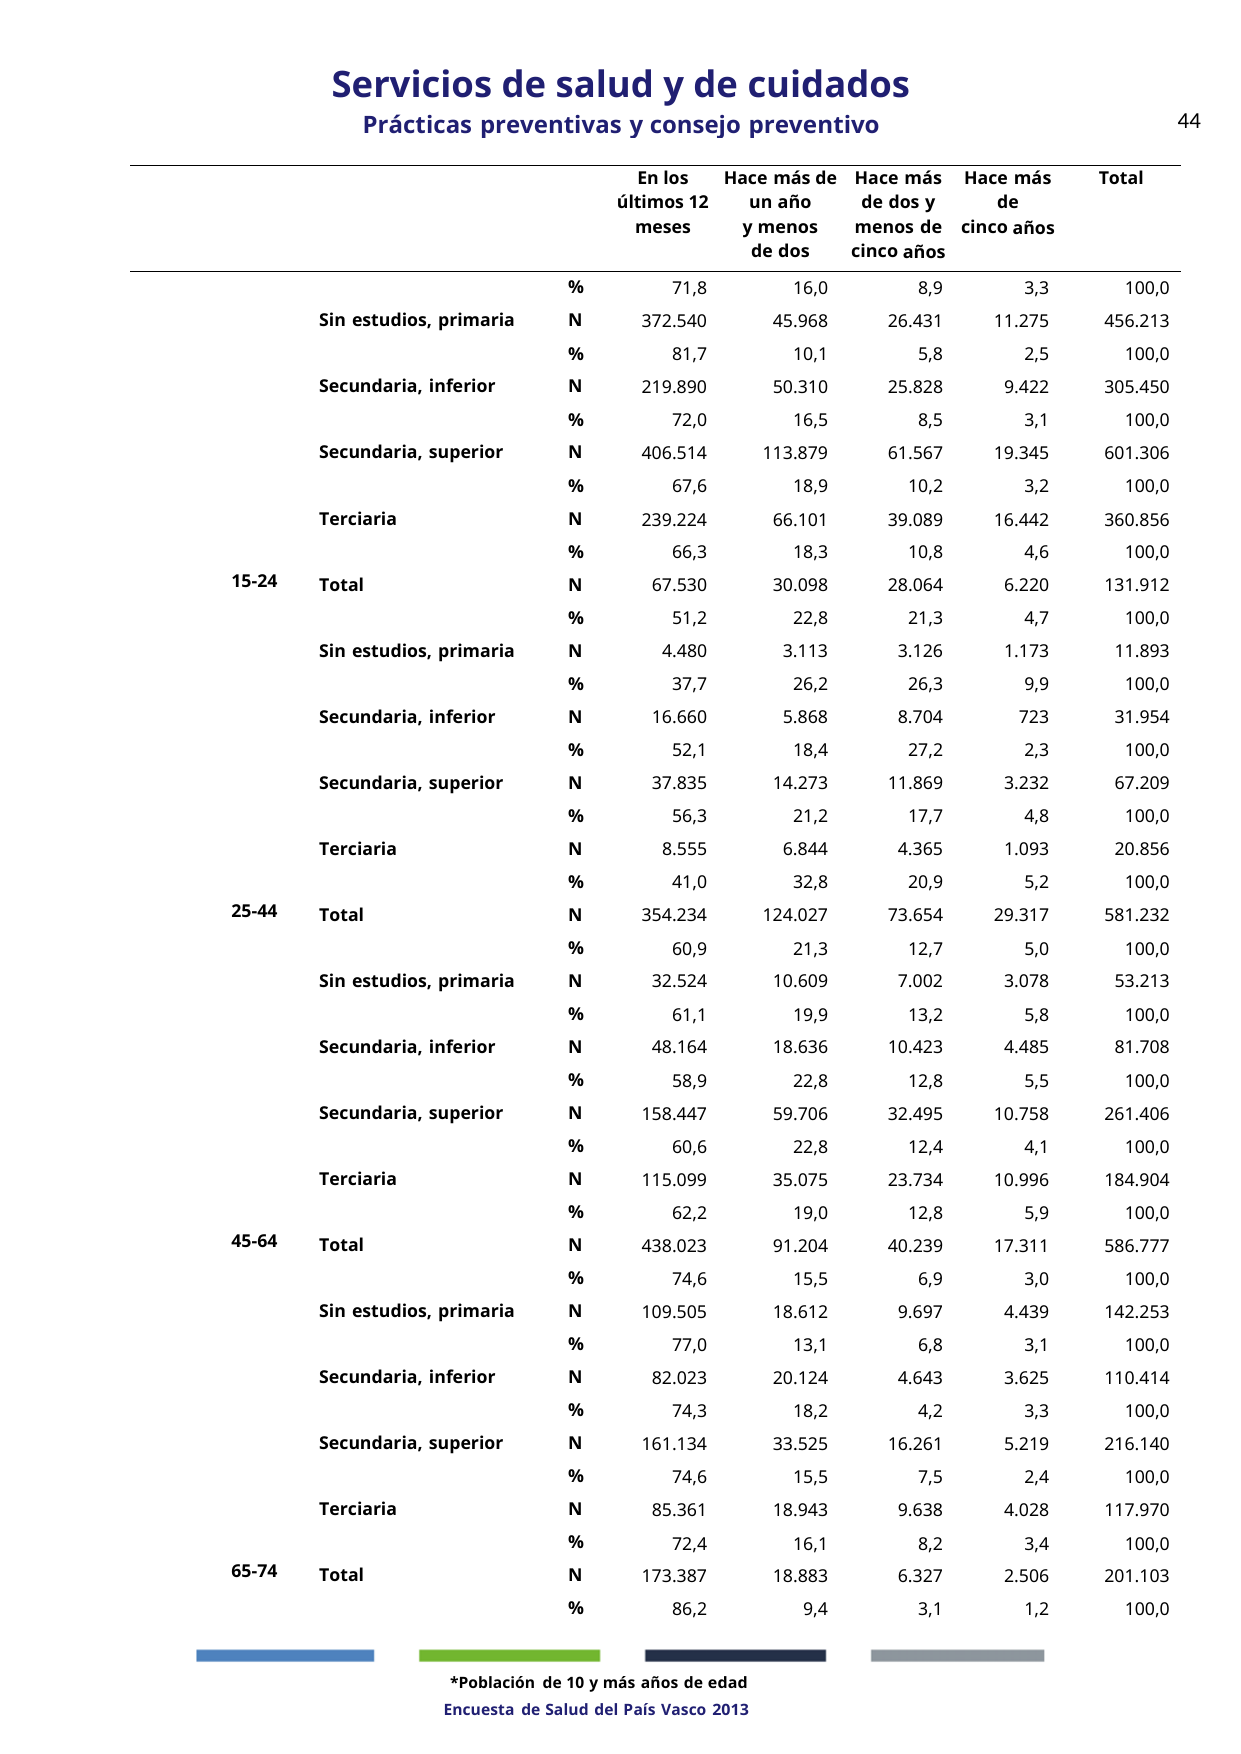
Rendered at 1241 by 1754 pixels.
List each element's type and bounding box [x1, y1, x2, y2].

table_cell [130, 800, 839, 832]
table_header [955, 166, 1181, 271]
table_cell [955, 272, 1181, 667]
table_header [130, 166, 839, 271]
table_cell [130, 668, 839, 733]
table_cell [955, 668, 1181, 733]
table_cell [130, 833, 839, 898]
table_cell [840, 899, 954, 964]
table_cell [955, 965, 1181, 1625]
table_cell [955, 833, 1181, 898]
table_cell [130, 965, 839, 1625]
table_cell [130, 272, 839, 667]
picture [196, 1646, 1045, 1666]
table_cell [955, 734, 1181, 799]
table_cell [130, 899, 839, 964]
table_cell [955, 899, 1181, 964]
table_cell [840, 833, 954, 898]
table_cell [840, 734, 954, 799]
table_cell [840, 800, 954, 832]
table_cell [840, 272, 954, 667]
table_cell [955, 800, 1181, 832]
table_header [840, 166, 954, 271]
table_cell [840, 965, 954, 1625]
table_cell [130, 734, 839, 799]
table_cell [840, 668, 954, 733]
